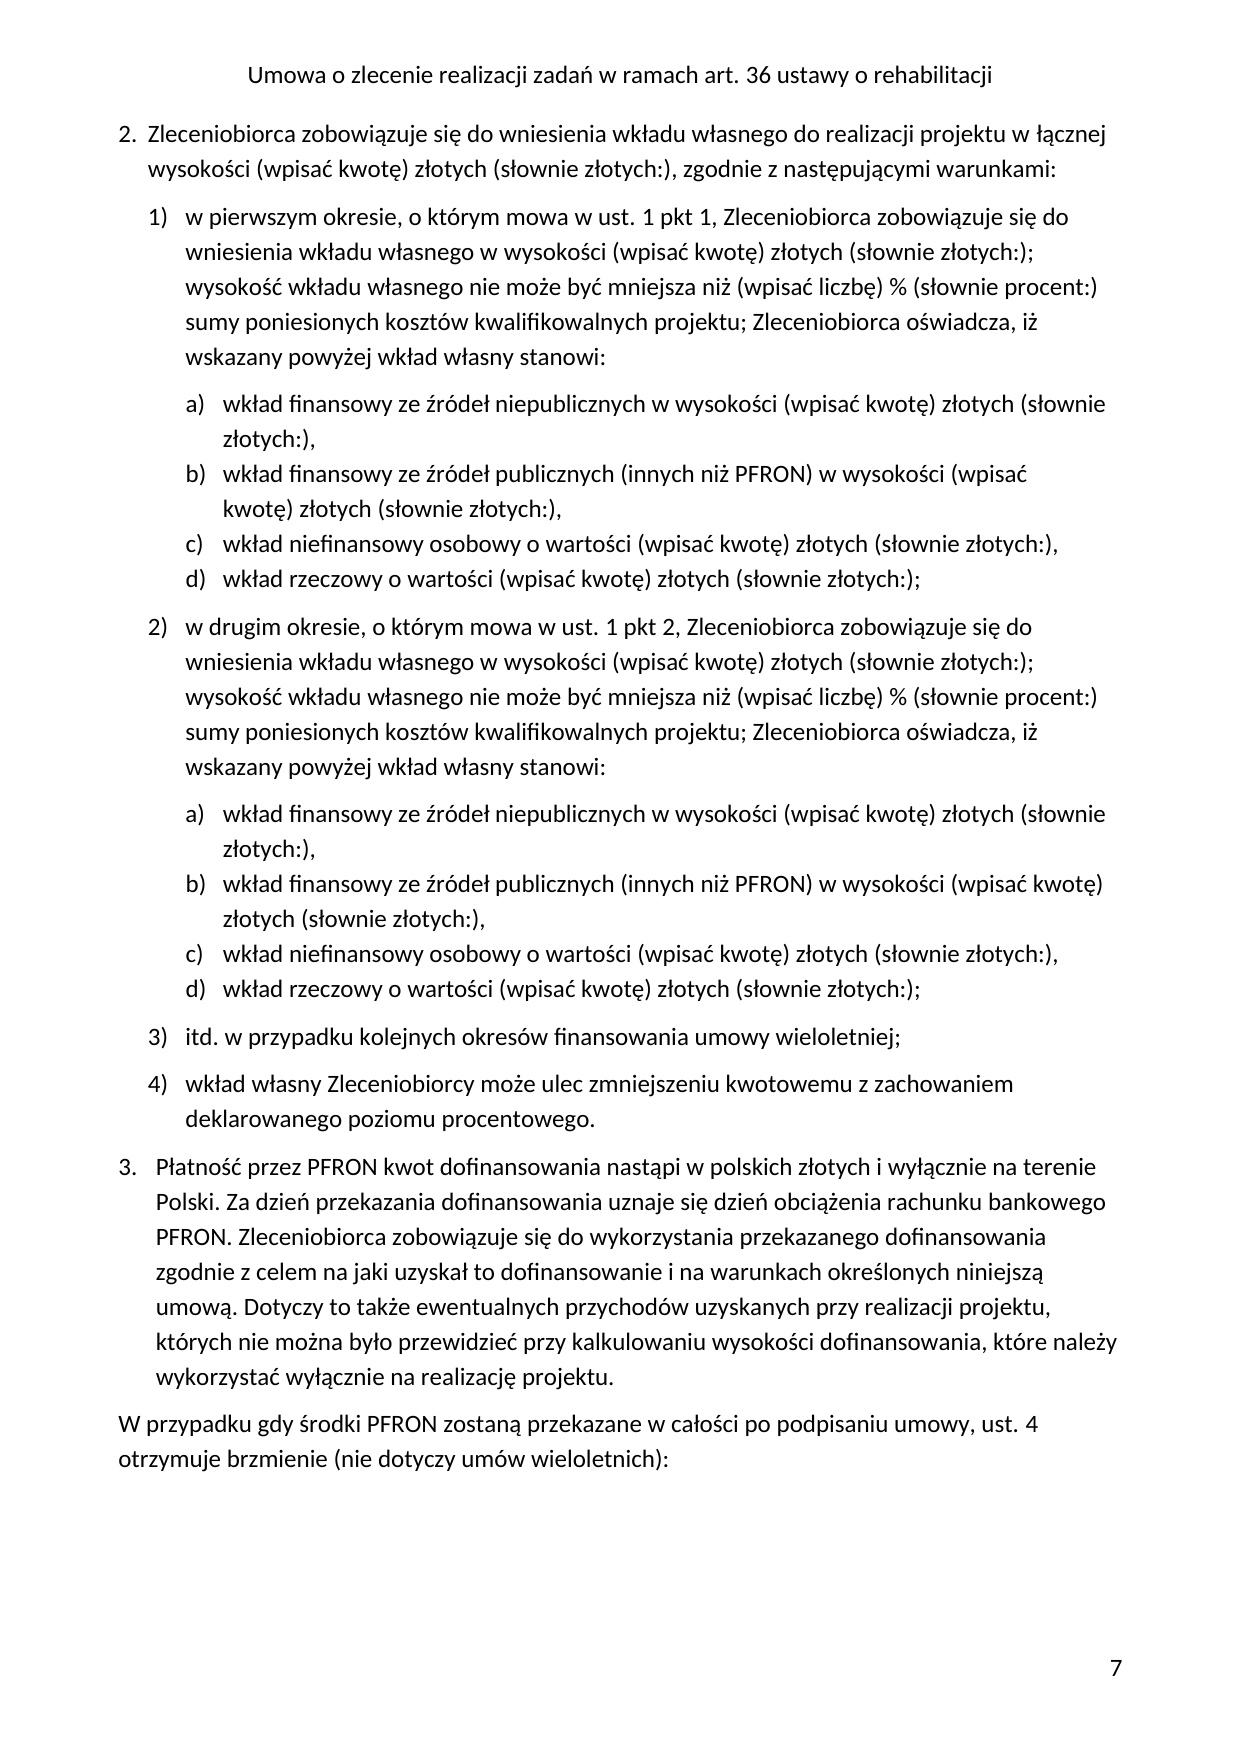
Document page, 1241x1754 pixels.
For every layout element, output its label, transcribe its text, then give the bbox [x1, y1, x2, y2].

list wkład niefinansowy osobowy o wartości (wpisać kwotę) złotych (słownie złotych:), [185, 938, 1122, 969]
text W przypadku gdy środki PFRON zostaną przekazane w całości po podpisaniu umowy, ust. 4 otrzymuje brzmienie (nie dotyczy umów wieloletnich): [118, 1408, 1122, 1474]
list wkład finansowy ze źródeł publicznych (innych niż PFRON) w wysokości (wpisać kwotę) złotych (słownie złotych:), [185, 868, 1122, 934]
list wkład własny Zleceniobiorcy może ulec zmniejszeniu kwotowemu z zachowaniem deklarowanego poziomu procentowego. [148, 1068, 1122, 1134]
text 2. Zleceniobiorca zobowiązuje się do wniesienia wkładu własnego do realizacji projektu w łącznej wysokości (wpisać kwotę) złotych (słownie złotych:), zgodnie z następującymi warunkami: [118, 118, 1122, 184]
list wkład finansowy ze źródeł niepublicznych w wysokości (wpisać kwotę) złotych (słownie złotych:), [185, 798, 1122, 864]
list wkład rzeczowy o wartości (wpisać kwotę) złotych (słownie złotych:); [185, 563, 1122, 594]
list wkład finansowy ze źródeł niepublicznych w wysokości (wpisać kwotę) złotych (słownie złotych:), [185, 388, 1122, 454]
list w drugim okresie, o którym mowa w ust. 1 pkt 2, Zleceniobiorca zobowiązuje się do wniesienia wkładu własnego w wysokości (wpisać kwotę) złotych (słownie złotych:); wysokość wkładu własnego nie może być mniejsza niż (wpisać liczbę) % (słownie procent:) sumy poniesionych kosztów kwalifikowalnych projektu; Zleceniobiorca oświadcza, iż wskazany powyżej wkład własny stanowi: [148, 611, 1122, 781]
list wkład rzeczowy o wartości (wpisać kwotę) złotych (słownie złotych:); [185, 973, 1122, 1004]
list Płatność przez PFRON kwot dofinansowania nastąpi w polskich złotych i wyłącznie na terenie Polski. Za dzień przekazania dofinansowania uznaje się dzień obciążenia rachunku bankowego PFRON. Zleceniobiorca zobowiązuje się do wykorzystania przekazanego dofinansowania zgodnie z celem na jaki uzyskał to dofinansowanie i na warunkach określonych niniejszą umową. Dotyczy to także ewentualnych przychodów uzyskanych przy realizacji projektu, których nie można było przewidzieć przy kalkulowaniu wysokości dofinansowania, które należy wykorzystać wyłącznie na realizację projektu. [118, 1151, 1122, 1391]
list w pierwszym okresie, o którym mowa w ust. 1 pkt 1, Zleceniobiorca zobowiązuje się do wniesienia wkładu własnego w wysokości (wpisać kwotę) złotych (słownie złotych:); wysokość wkładu własnego nie może być mniejsza niż (wpisać liczbę) % (słownie procent:) sumy poniesionych kosztów kwalifikowalnych projektu; Zleceniobiorca oświadcza, iż wskazany powyżej wkład własny stanowi: [148, 201, 1122, 371]
list itd. w przypadku kolejnych okresów finansowania umowy wieloletniej; [148, 1021, 1122, 1051]
list wkład finansowy ze źródeł publicznych (innych niż PFRON) w wysokości (wpisać kwotę) złotych (słownie złotych:), [185, 458, 1122, 524]
list wkład niefinansowy osobowy o wartości (wpisać kwotę) złotych (słownie złotych:), [185, 528, 1122, 559]
